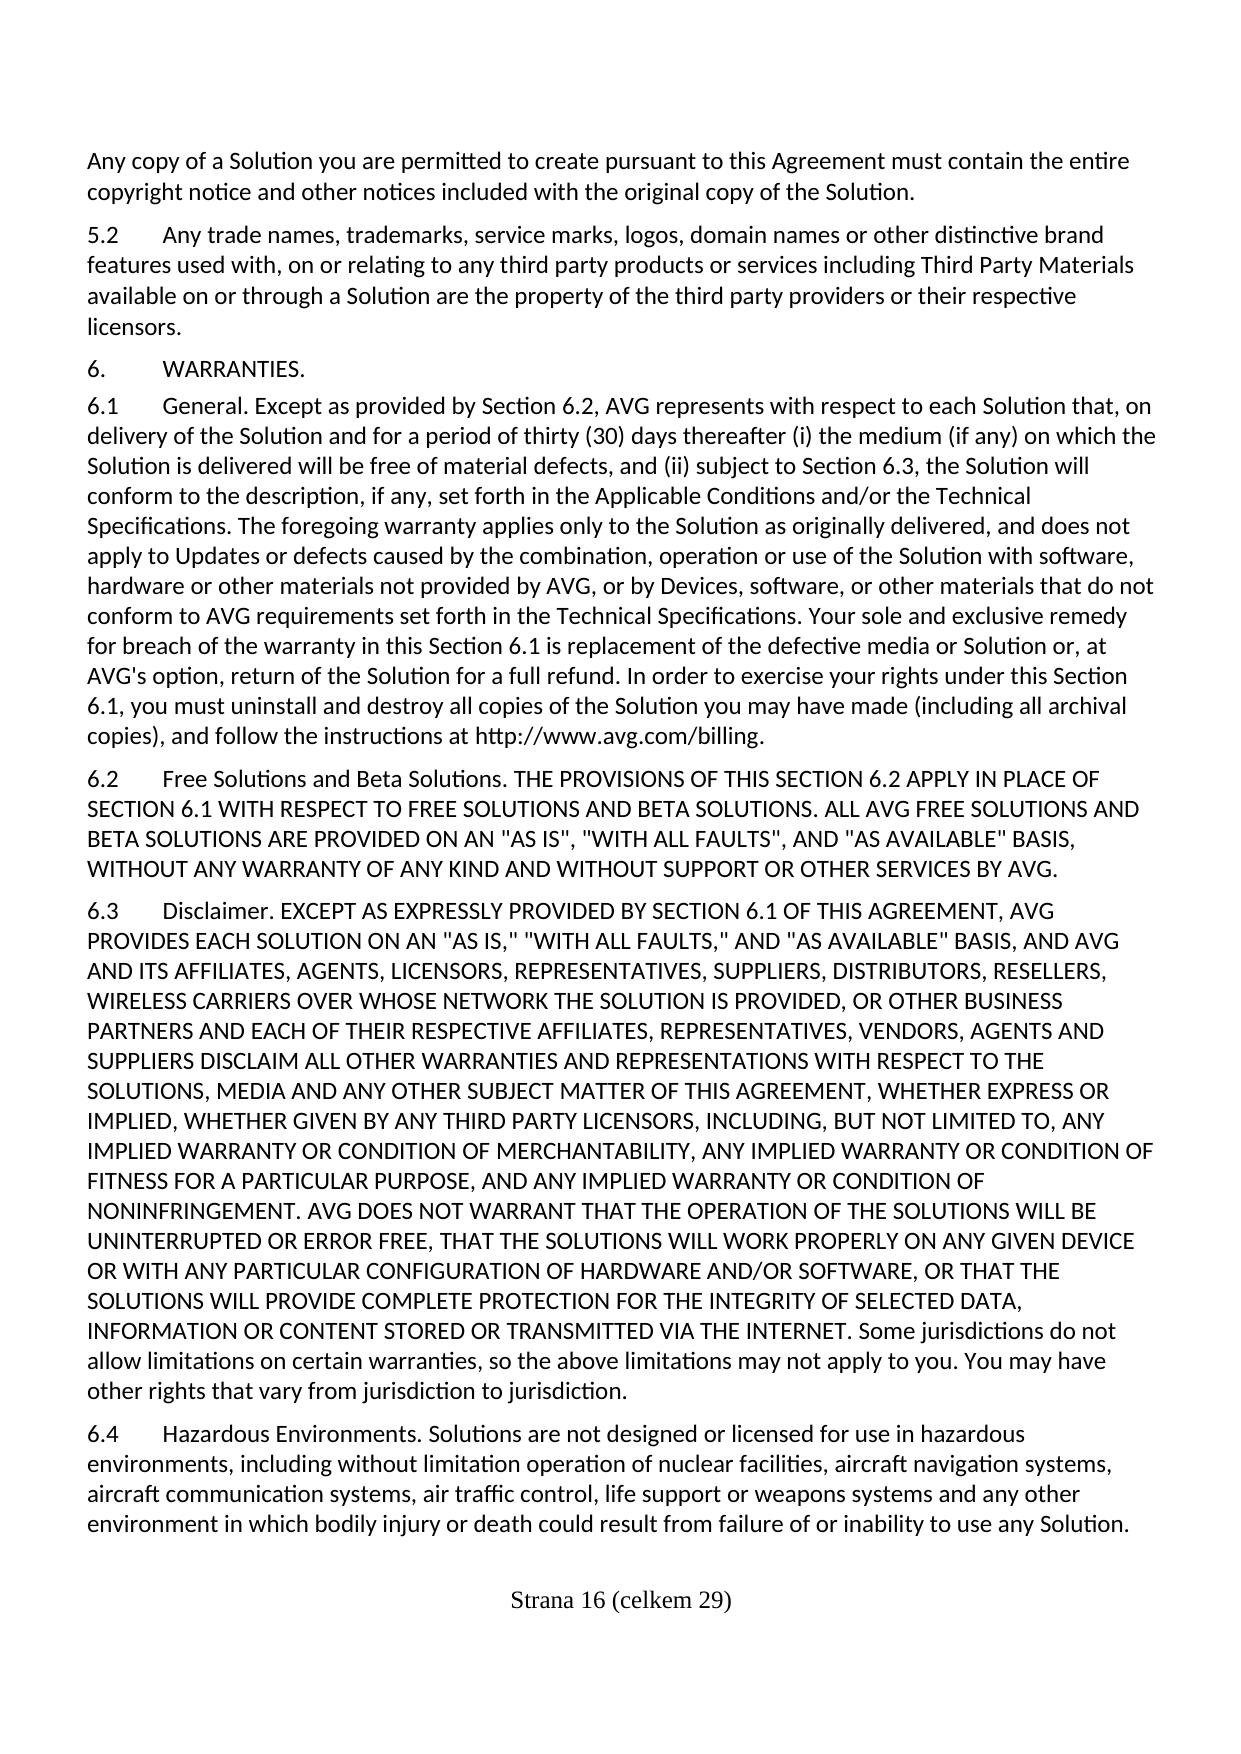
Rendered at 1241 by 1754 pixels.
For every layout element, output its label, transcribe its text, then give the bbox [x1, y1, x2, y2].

text Any copy of a Solution you are permitted to create pursuant to this Agreement must contain the entire copyright notice and other notices included with the original copy of the Solution. [87, 145, 1159, 206]
list WARRANTIES. [87, 359, 1159, 383]
text Strana 16 (celkem 29) [510, 1586, 732, 1614]
list Disclaimer. EXCEPT AS EXPRESSLY PROVIDED BY SECTION 6.1 OF THIS AGREEMENT, AVG PROVIDES EACH SOLUTION ON AN "AS IS," "WITH ALL FAULTS," AND "AS AVAILABLE" BASIS, AND AVG AND ITS AFFILIATES, AGENTS, LICENSORS, REPRESENTATIVES, SUPPLIERS, DISTRIBUTORS, RESELLERS, WIRELESS CARRIERS OVER WHOSE NETWORK THE SOLUTION IS PROVIDED, OR OTHER BUSINESS PARTNERS AND EACH OF THEIR RESPECTIVE AFFILIATES, REPRESENTATIVES, VENDORS, AGENTS AND SUPPLIERS DISCLAIM ALL OTHER WARRANTIES AND REPRESENTATIONS WITH RESPECT TO THE SOLUTIONS, MEDIA AND ANY OTHER SUBJECT MATTER OF THIS AGREEMENT, WHETHER EXPRESS OR IMPLIED, WHETHER GIVEN BY ANY THIRD PARTY LICENSORS, INCLUDING, BUT NOT LIMITED TO, ANY IMPLIED WARRANTY OR CONDITION OF MERCHANTABILITY, ANY IMPLIED WARRANTY OR CONDITION OF FITNESS FOR A PARTICULAR PURPOSE, AND ANY IMPLIED WARRANTY OR CONDITION OF NONINFRINGEMENT. AVG DOES NOT WARRANT THAT THE OPERATION OF THE SOLUTIONS WILL BE UNINTERRUPTED OR ERROR FREE, THAT THE SOLUTIONS WILL WORK PROPERLY ON ANY GIVEN DEVICE OR WITH ANY PARTICULAR CONFIGURATION OF HARDWARE AND/OR SOFTWARE, OR THAT THE SOLUTIONS WILL PROVIDE COMPLETE PROTECTION FOR THE INTEGRITY OF SELECTED DATA, INFORMATION OR CONTENT STORED OR TRANSMITTED VIA THE INTERNET. Some jurisdictions do not allow limitations on certain warranties, so the above limitations may not apply to you. You may have other rights that vary from jurisdiction to jurisdiction. [87, 896, 1159, 1406]
list Free Solutions and Beta Solutions. THE PROVISIONS OF THIS SECTION 6.2 APPLY IN PLACE OF SECTION 6.1 WITH RESPECT TO FREE SOLUTIONS AND BETA SOLUTIONS. ALL AVG FREE SOLUTIONS AND BETA SOLUTIONS ARE PROVIDED ON AN "AS IS", "WITH ALL FAULTS", AND "AS AVAILABLE" BASIS, WITHOUT ANY WARRANTY OF ANY KIND AND WITHOUT SUPPORT OR OTHER SERVICES BY AVG. [87, 763, 1159, 883]
list Any trade names, trademarks, service marks, logos, domain names or other distinctive brand features used with, on or relating to any third party products or services including Third Party Materials available on or through a Solution are the property of the third party providers or their respective licensors. [87, 219, 1159, 341]
list Hazardous Environments. Solutions are not designed or licensed for use in hazardous environments, including without limitation operation of nuclear facilities, aircraft navigation systems, aircraft communication systems, air traffic control, life support or weapons systems and any other environment in which bodily injury or death could result from failure of or inability to use any Solution. [87, 1418, 1159, 1538]
list General. Except as provided by Section 6.2, AVG represents with respect to each Solution that, on delivery of the Solution and for a period of thirty (30) days thereafter (i) the medium (if any) on which the Solution is delivered will be free of material defects, and (ii) subject to Section 6.3, the Solution will conform to the description, if any, set forth in the Applicable Conditions and/or the Technical Specifications. The foregoing warranty applies only to the Solution as originally delivered, and does not apply to Updates or defects caused by the combination, operation or use of the Solution with software, hardware or other materials not provided by AVG, or by Devices, software, or other materials that do not conform to AVG requirements set forth in the Technical Specifications. Your sole and exclusive remedy for breach of the warranty in this Section 6.1 is replacement of the defective media or Solution or, at AVG's option, return of the Solution for a full refund. In order to exercise your rights under this Section 6.1, you must uninstall and destroy all copies of the Solution you may have made (including all archival copies), and follow the instructions at http://www.avg.com/billing. [87, 391, 1159, 751]
